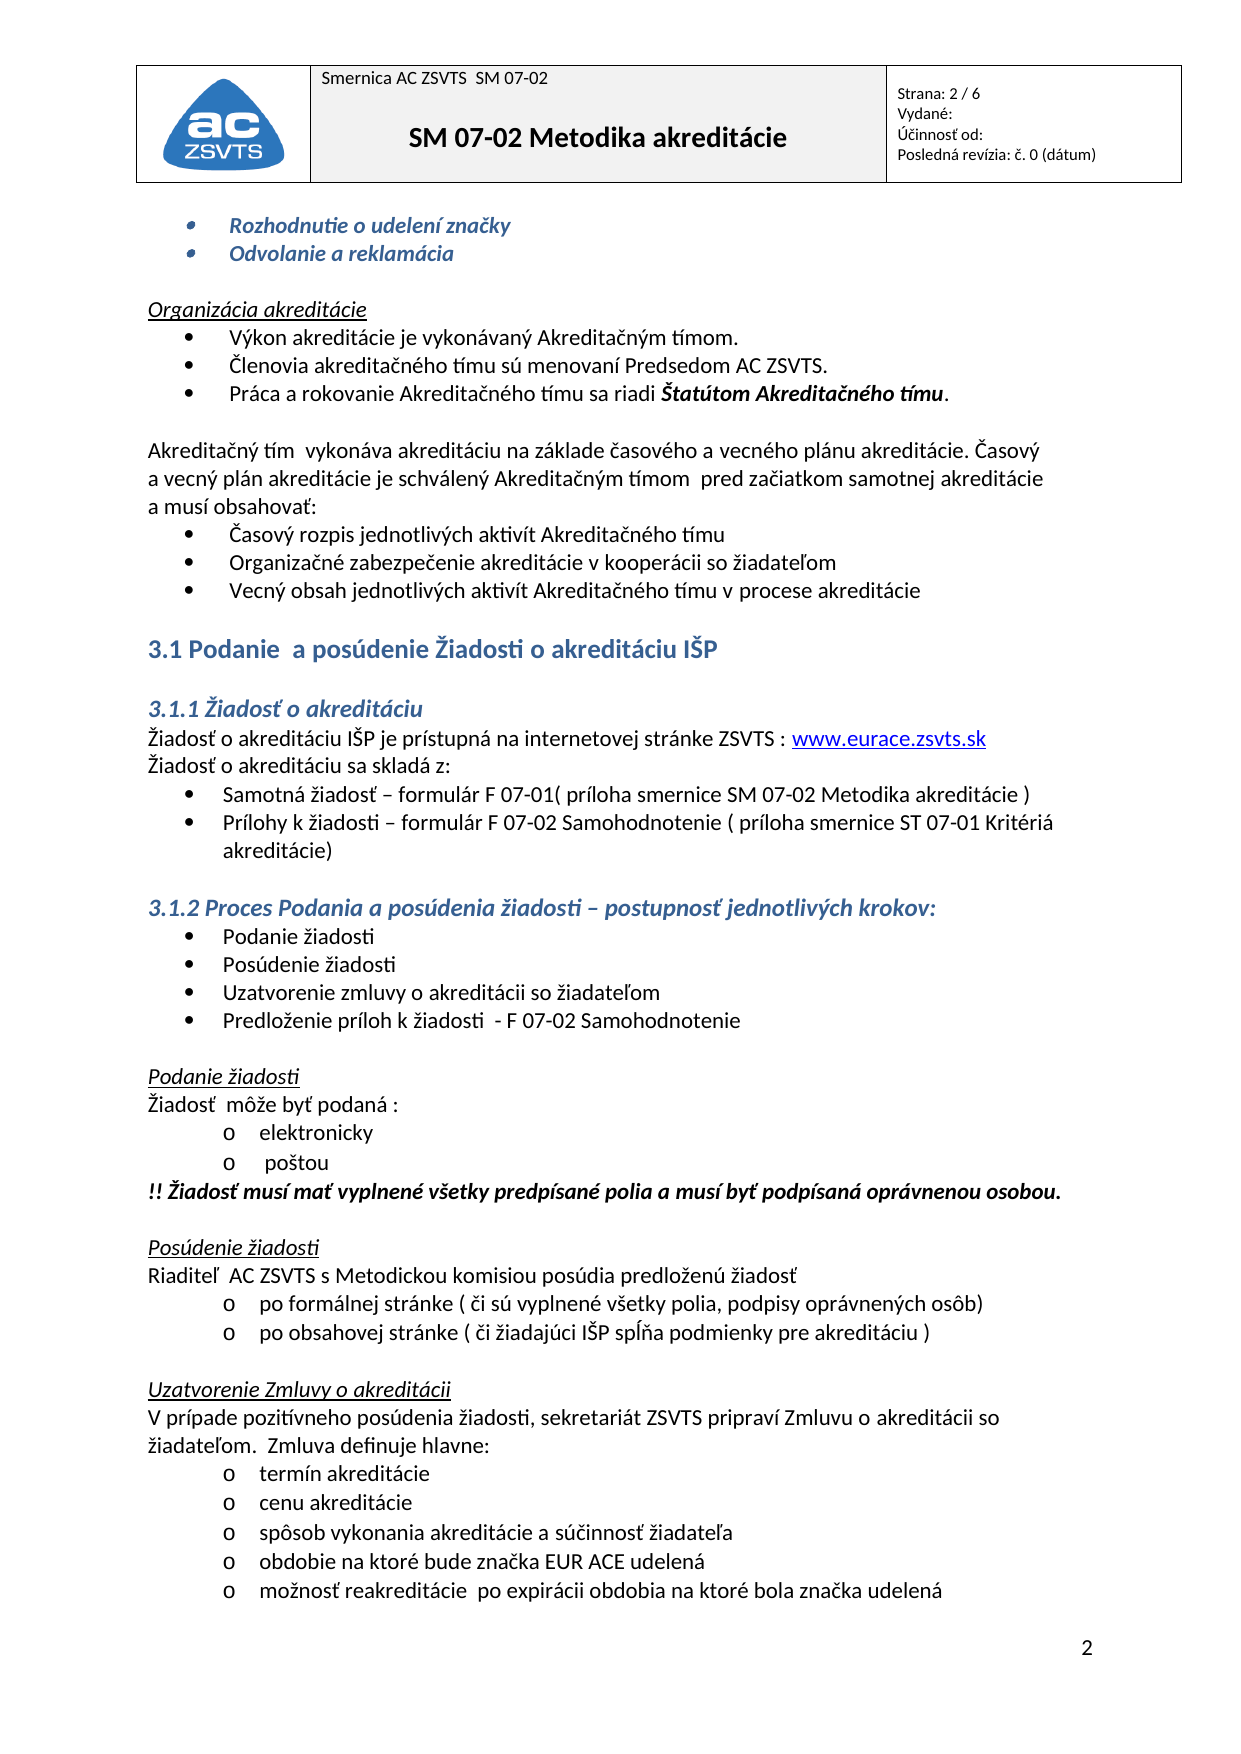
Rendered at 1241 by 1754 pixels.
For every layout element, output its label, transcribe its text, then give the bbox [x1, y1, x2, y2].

list Prílohy k žiadosti – formulár F 07-02 Samohodnotenie ( príloha smernice ST 07-01 Kritériá akreditácie) [185, 808, 1093, 864]
list cenu akreditácie [222, 1488, 1093, 1518]
list Práca a rokovanie Akreditačného tímu sa riadi Štatútom Akreditačného tímu. [185, 379, 1093, 407]
text !! Žiadosť musí mať vyplnené všetky predpísané polia a musí byť podpísaná oprávnenou osobou. [148, 1177, 1093, 1205]
list poštou [222, 1148, 1093, 1177]
list elektronicky [222, 1118, 1093, 1148]
list Podanie žiadosti [185, 922, 1093, 950]
text Akreditačný tím vykonáva akreditáciu na základe časového a vecného plánu akreditácie. Časový a vecný plán akreditácie je schválený Akreditačným tímom pred začiatkom samotnej akreditácie a musí obsahovať: [148, 436, 1093, 520]
list spôsob vykonania akreditácie a súčinnosť žiadateľa [222, 1518, 1093, 1547]
subtitle 3.1.2 Proces Podania a posúdenia žiadosti – postupnosť jednotlivých krokov: [148, 892, 1093, 922]
list Samotná žiadosť – formulár F 07-01( príloha smernice SM 07-02 Metodika akreditácie ) [185, 780, 1093, 808]
picture [156, 72, 291, 176]
list Predloženie príloh k žiadosti - F 07-02 Samohodnotenie [185, 1006, 1093, 1034]
list obdobie na ktoré bude značka EUR ACE udelená [222, 1547, 1093, 1576]
text Riaditeľ AC ZSVTS s Metodickou komisiou posúdia predloženú žiadosť [148, 1261, 1093, 1289]
list možnosť reakreditácie po expirácii obdobia na ktoré bola značka udelená [222, 1576, 1093, 1605]
list Posúdenie žiadosti [185, 950, 1093, 978]
text Posúdenie žiadosti [148, 1233, 1093, 1261]
text Žiadosť o akreditáciu sa skladá z: [148, 752, 1093, 780]
list Časový rozpis jednotlivých aktivít Akreditačného tímu [185, 520, 1093, 548]
list termín akreditácie [222, 1459, 1093, 1488]
text Podanie žiadosti [148, 1062, 1093, 1090]
subtitle 3.1.1 Žiadosť o akreditáciu [148, 693, 1093, 724]
list Organizačné zabezpečenie akreditácie v kooperácii so žiadateľom [185, 548, 1093, 576]
text Uzatvorenie Zmluvy o akreditácii [148, 1375, 1093, 1403]
list Rozhodnutie o udelení značky [185, 211, 1093, 239]
text V prípade pozitívneho posúdenia žiadosti, sekretariát ZSVTS pripraví Zmluvu o akreditácii so žiadateľom. Zmluva definuje hlavne: [148, 1403, 1093, 1459]
list Členovia akreditačného tímu sú menovaní Predsedom AC ZSVTS. [185, 351, 1093, 379]
subtitle 3.1 Podanie a posúdenie Žiadosti o akreditáciu IŠP [148, 632, 1093, 665]
list Vecný obsah jednotlivých aktivít Akreditačného tímu v procese akreditácie [185, 576, 1093, 604]
text Žiadosť o akreditáciu IŠP je prístupná na internetovej stránke ZSVTS : www.eurace.zsvts.sk [148, 724, 1093, 752]
text Žiadosť môže byť podaná : [148, 1090, 1093, 1118]
list Uzatvorenie zmluvy o akreditácii so žiadateľom [185, 978, 1093, 1006]
list po obsahovej stránke ( či žiadajúci IŠP spĺňa podmienky pre akreditáciu ) [222, 1318, 1093, 1347]
text Organizácia akreditácie [148, 295, 1093, 323]
list Odvolanie a reklamácia [185, 239, 1093, 267]
list po formálnej stránke ( či sú vyplnené všetky polia, podpisy oprávnených osôb) [222, 1289, 1093, 1318]
list Výkon akreditácie je vykonávaný Akreditačným tímom. [185, 323, 1093, 351]
